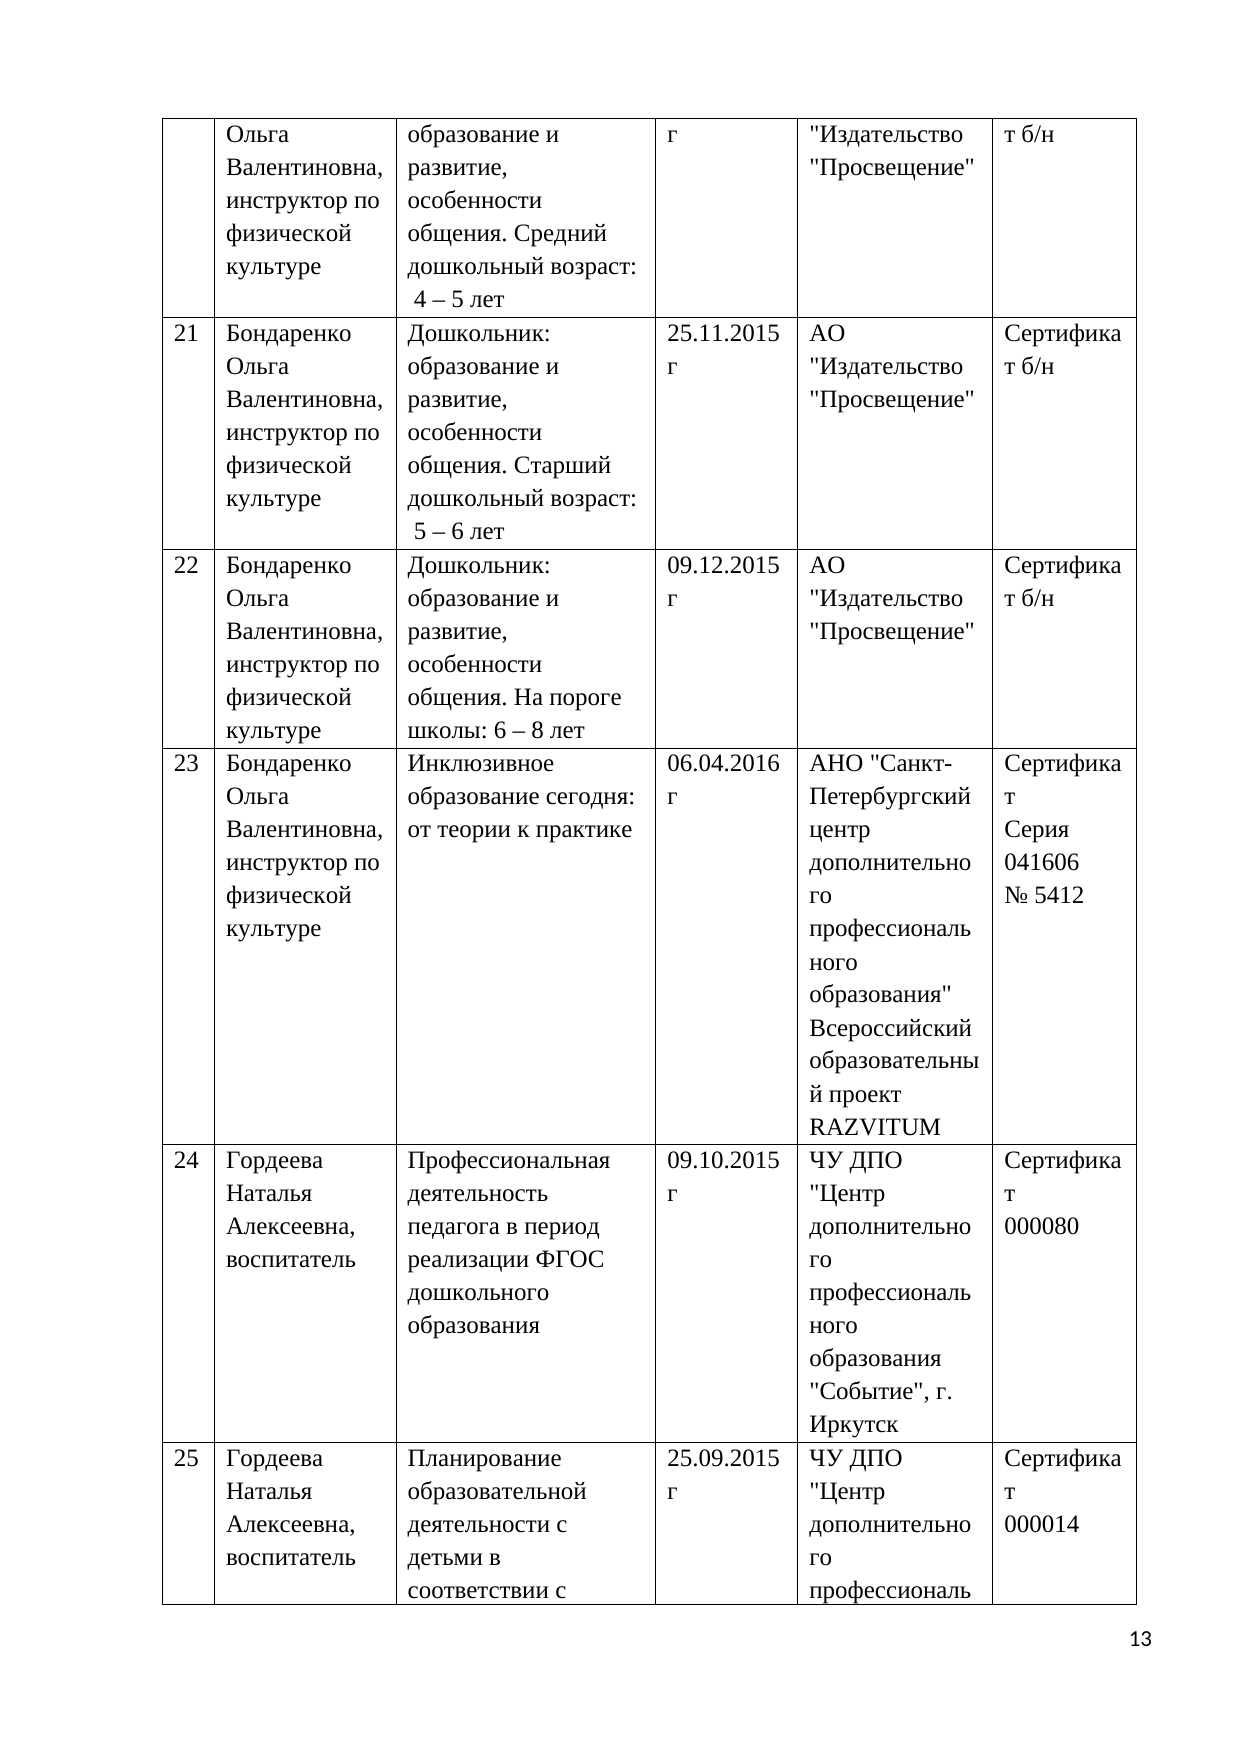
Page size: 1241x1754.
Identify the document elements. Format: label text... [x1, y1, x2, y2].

table_cell 22 [163, 550, 214, 747]
table_cell 24 [163, 1145, 214, 1442]
table_cell Бондаренко Ольга Валентиновна, инструктор по физической культуре [215, 749, 396, 1144]
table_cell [397, 1443, 655, 1604]
table_cell Бондаренко Ольга Валентиновна, инструктор по физической культуре [215, 550, 396, 747]
table_cell Сертификат 000080 [993, 1145, 1136, 1442]
table_cell 25.11.2015г [656, 318, 797, 549]
table_cell Бондаренко Ольга Валентиновна, инструктор по физической культуре [215, 318, 396, 549]
table_cell Сертификат Серия 041606 № 5412 [993, 749, 1136, 1144]
table_cell 09.10.2015г [656, 1145, 797, 1442]
table_cell 25.09.2015г [656, 1443, 797, 1604]
table_cell Сертификат 000014 [993, 1443, 1136, 1604]
table_cell Сертификат б/н [993, 119, 1136, 317]
table_cell Сертификат б/н [993, 318, 1136, 549]
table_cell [798, 119, 992, 317]
table_cell 09.12.2015г [656, 550, 797, 747]
table_cell АНО "Санкт-Петербургский центр дополнительного профессионального образования" Всероссийский образовательный проект RAZVITUM [798, 749, 992, 1144]
table_cell Дошкольник: образование и развитие, особенности общения. На пороге школы: 6 – 8 лет [397, 550, 655, 747]
table_cell Сертификат б/н [993, 550, 1136, 747]
table_cell 25 [163, 1443, 214, 1604]
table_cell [798, 1443, 992, 1604]
table_cell Инклюзивное образование сегодня: от теории к практике [397, 749, 655, 1144]
table_cell 20 [163, 119, 214, 317]
table_cell Гордеева Наталья Алексеевна, воспитатель [215, 1145, 396, 1442]
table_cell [215, 1443, 396, 1604]
table_cell АО "Издательство "Просвещение" [798, 318, 992, 549]
table_cell 11.11.2015г [656, 119, 797, 317]
table_cell ЧУ ДПО "Центр дополнительного профессионального образования "Событие", г. Иркутск [798, 1145, 992, 1442]
table_cell 23 [163, 749, 214, 1144]
table_cell Профессиональная деятельность педагога в период реализации ФГОС дошкольного образования [397, 1145, 655, 1442]
table_cell 21 [163, 318, 214, 549]
table_cell 06.04.2016г [656, 749, 797, 1144]
table_cell АО "Издательство "Просвещение" [798, 550, 992, 747]
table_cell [397, 119, 655, 317]
table_cell Дошкольник: образование и развитие, особенности общения. Старший дошкольный возраст: 5 – 6 лет [397, 318, 655, 549]
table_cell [215, 119, 396, 317]
